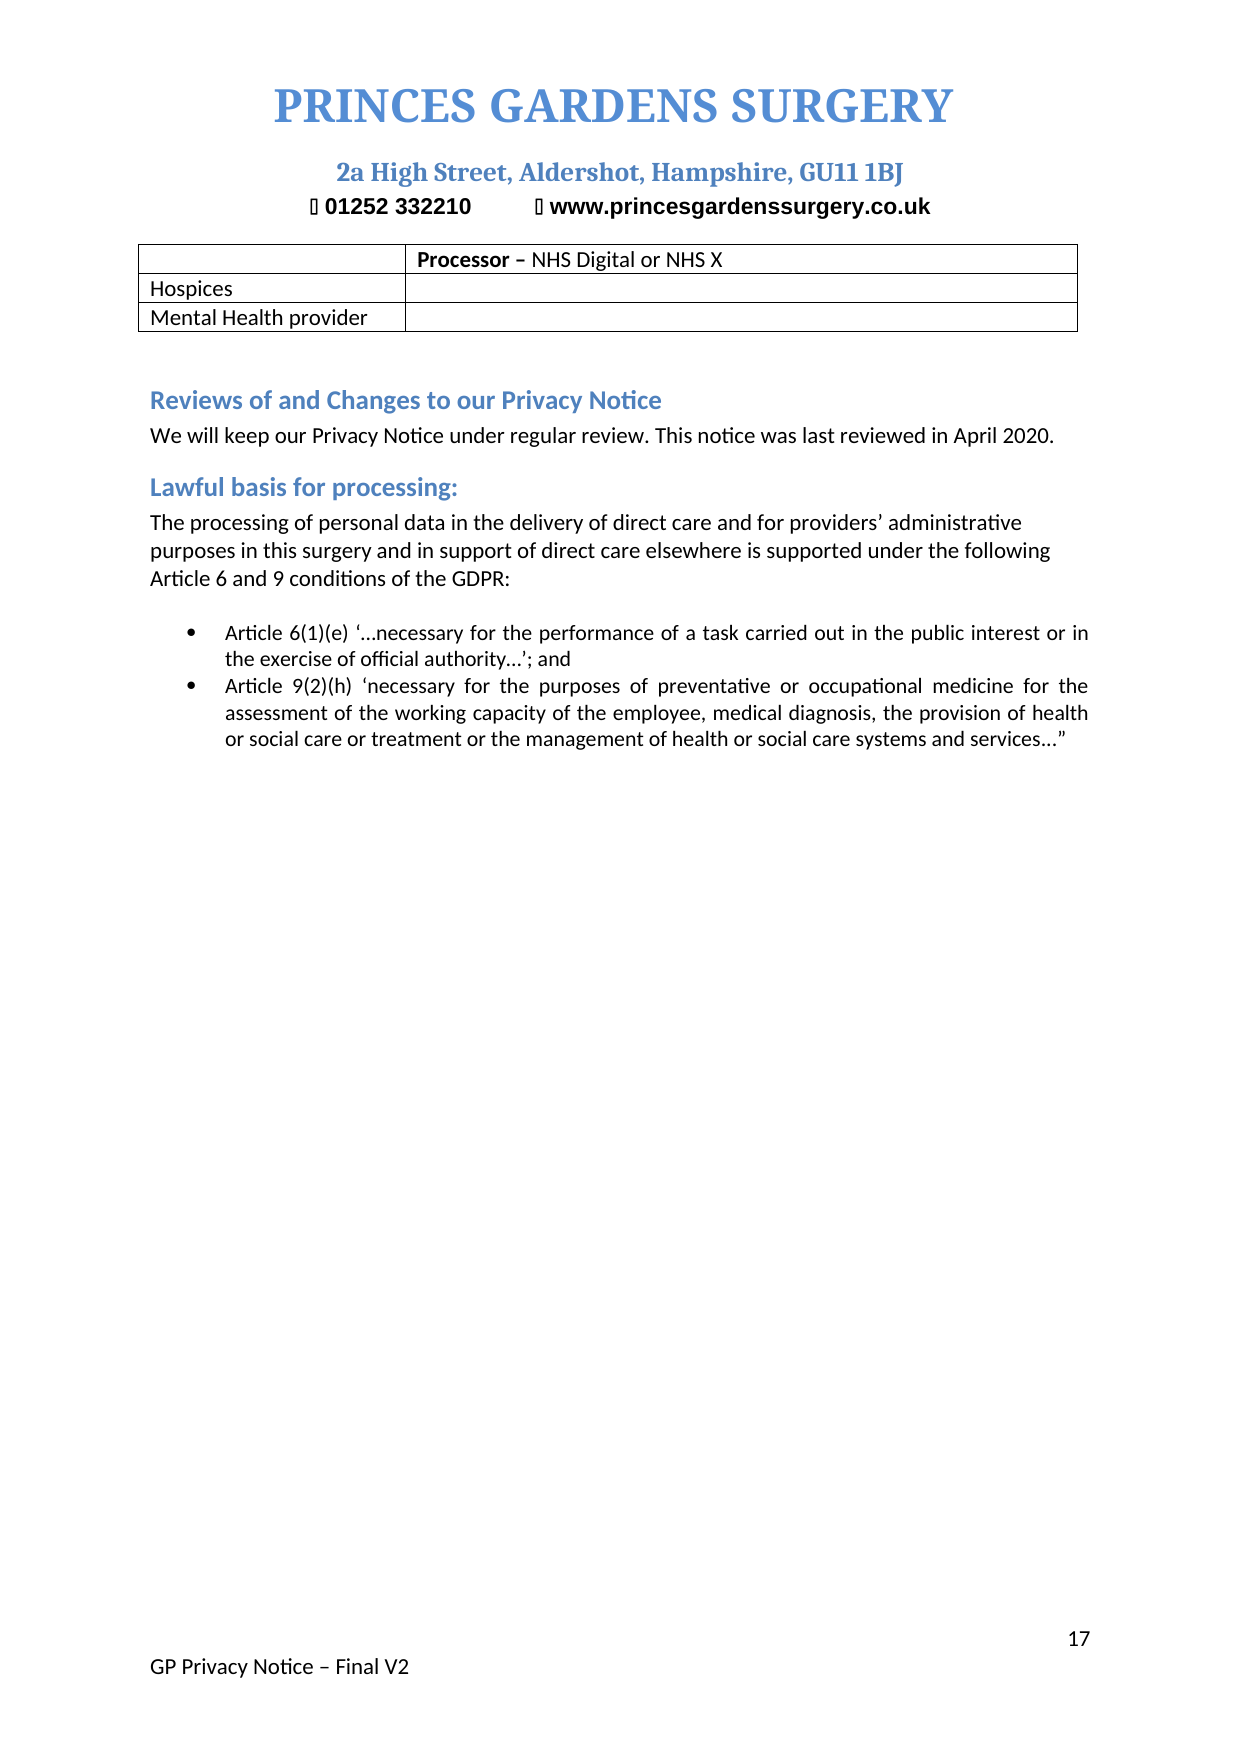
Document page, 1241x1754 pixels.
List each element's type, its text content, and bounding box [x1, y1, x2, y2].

subtitle Lawful basis for processing: [150, 470, 1090, 503]
text The processing of personal data in the delivery of direct care and for providers’ administrative purposes in this surgery and in support of direct care elsewhere is supported under the following Article 6 and 9 conditions of the GDPR: [150, 508, 1090, 592]
list Article 9(2)(h) ‘necessary for the purposes of preventative or occupational medicine for the assessment of the working capacity of the employee, medical diagnosis, the provision of health or social care or treatment or the management of health or social care systems and services...” [187, 672, 1090, 752]
text We will keep our Privacy Notice under regular review. This notice was last reviewed in April 2020. [150, 421, 1090, 449]
table_cell [406, 274, 1077, 302]
list Article 6(1)(e) ‘…necessary for the performance of a task carried out in the public interest or in the exercise of official authority…’; and [187, 619, 1090, 672]
table_cell Hospices [139, 274, 405, 302]
subtitle Reviews of and Changes to our Privacy Notice [150, 383, 1090, 416]
table_cell Mental Health provider [139, 303, 405, 331]
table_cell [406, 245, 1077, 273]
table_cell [139, 245, 405, 273]
table_cell [406, 303, 1077, 331]
